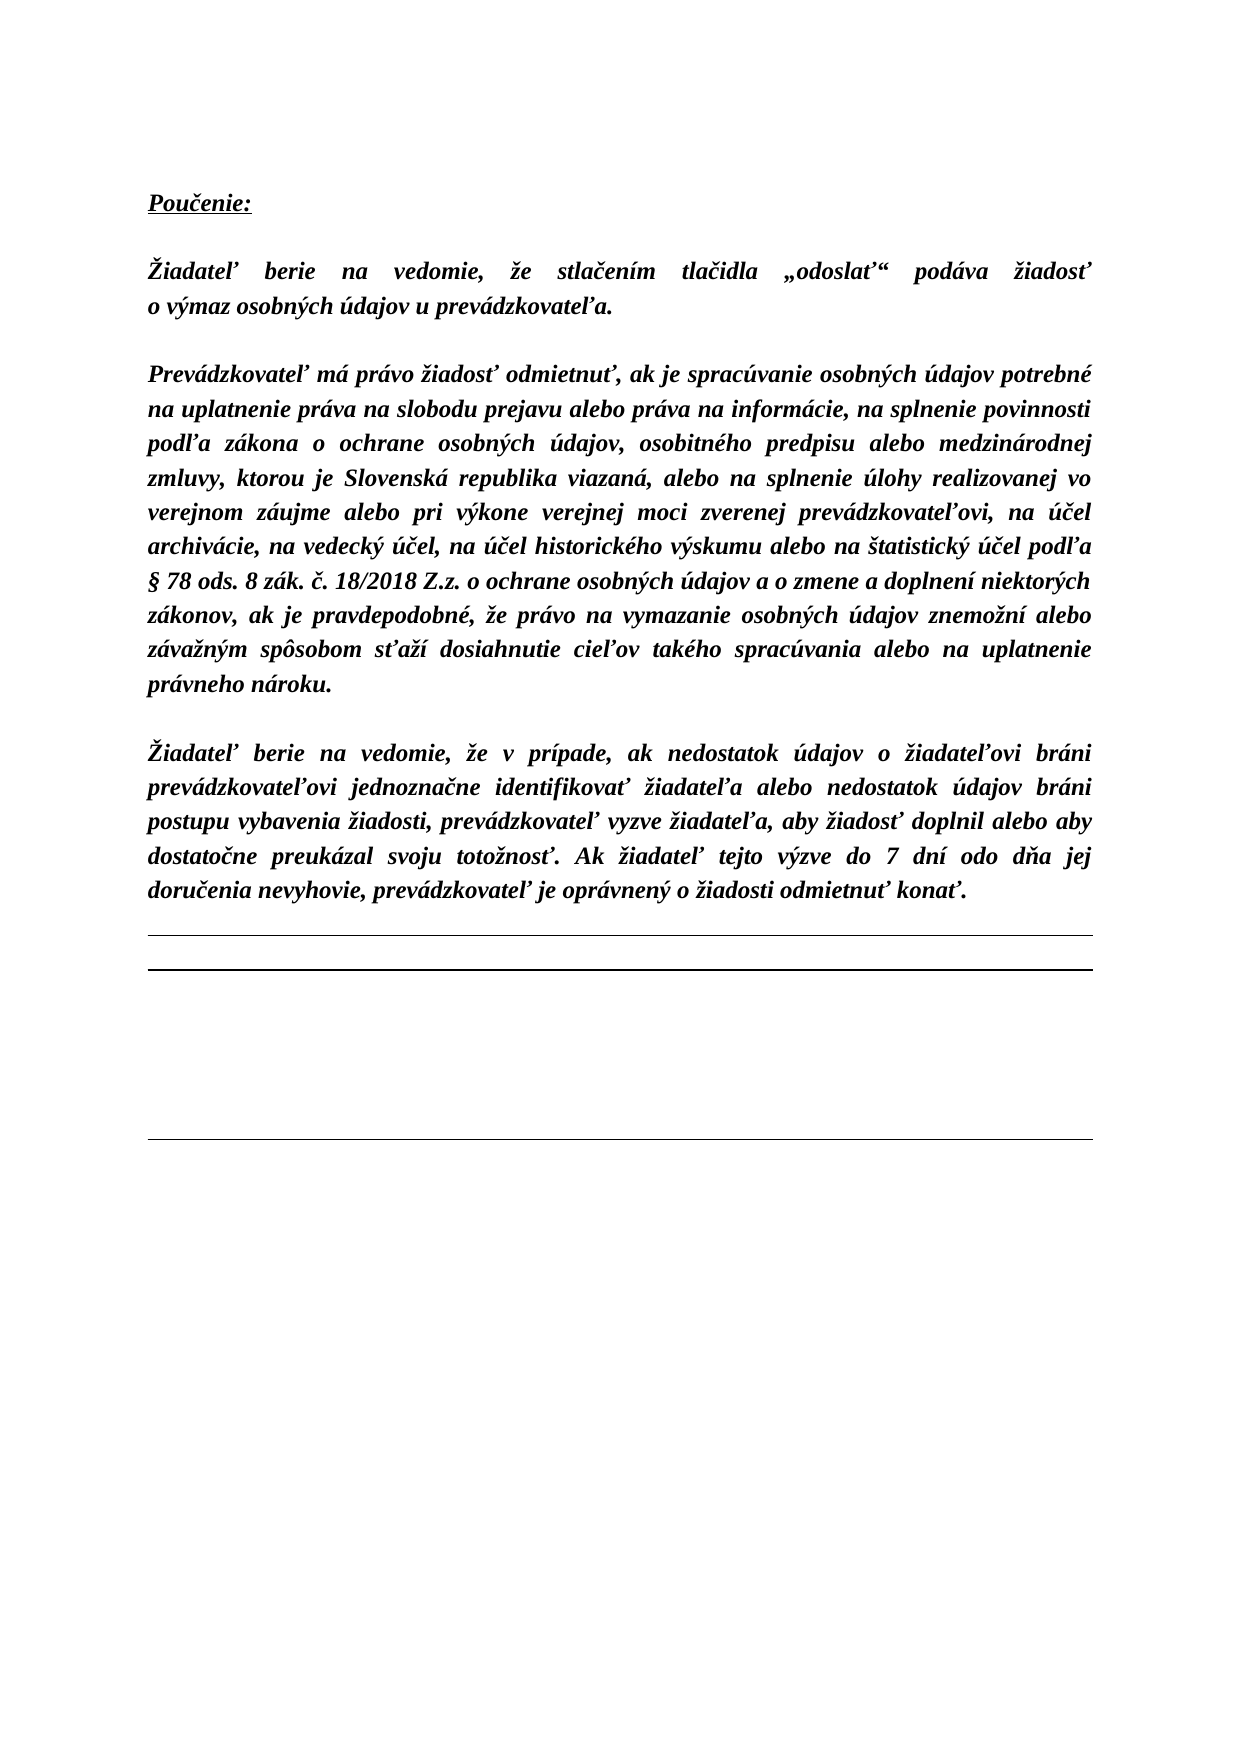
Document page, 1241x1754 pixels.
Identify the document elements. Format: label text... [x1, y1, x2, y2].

text Žiadateľ berie na vedomie, že stlačením tlačidla „odoslať“ podáva žiadosť o výmaz osobných údajov u prevádzkovateľa. [148, 251, 1093, 319]
text Prevádzkovateľ má právo žiadosť odmietnuť, ak je spracúvanie osobných údajov potrebné na uplatnenie práva na slobodu prejavu alebo práva na informácie, na splnenie povinnosti podľa zákona o ochrane osobných údajov, osobitného predpisu alebo medzinárodnej zmluvy, ktorou je Slovenská republika viazaná, alebo na splnenie úlohy realizovanej vo verejnom záujme alebo pri výkone verejnej moci zverenej prevádzkovateľovi, na účel archivácie, na vedecký účel, na účel historického výskumu alebo na štatistický účel podľa § 78 ods. 8 zák. č. 18/2018 Z.z. o ochrane osobných údajov a o zmene a doplnení niektorých zákonov, ak je pravdepodobné, že právo na vymazanie osobných údajov znemožní alebo závažným spôsobom sťaží dosiahnutie cieľov takého spracúvania alebo na uplatnenie právneho nároku. [148, 354, 1093, 698]
text Žiadateľ berie na vedomie, že v prípade, ak nedostatok údajov o žiadateľovi bráni prevádzkovateľovi jednoznačne identifikovať žiadateľa alebo nedostatok údajov bráni postupu vybavenia žiadosti, prevádzkovateľ vyzve žiadateľa, aby žiadosť doplnil alebo aby dostatočne preukázal svoju totožnosť. Ak žiadateľ tejto výzve do 7 dní odo dňa jej doručenia nevyhovie, prevádzkovateľ je oprávnený o žiadosti odmietnuť konať. [148, 732, 1093, 904]
text Poučenie: [148, 182, 1093, 216]
